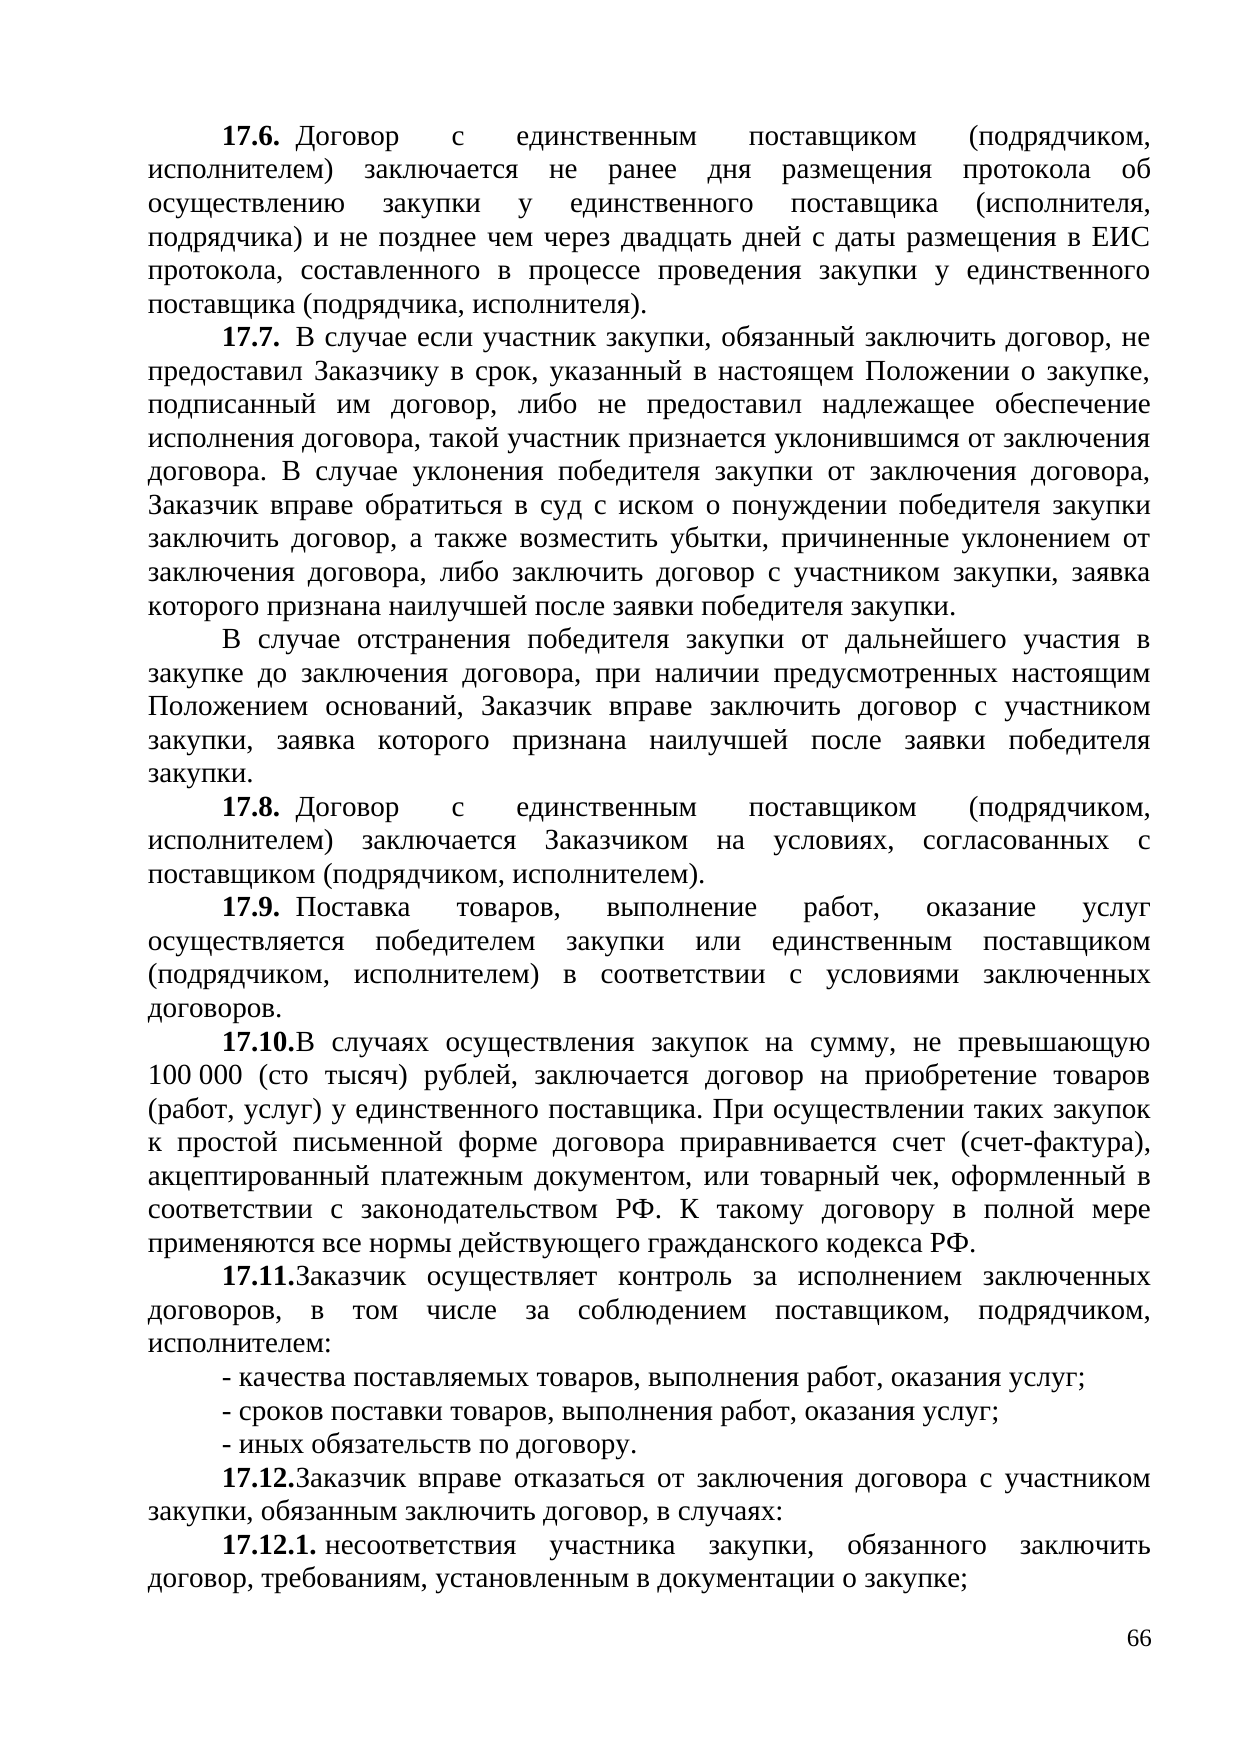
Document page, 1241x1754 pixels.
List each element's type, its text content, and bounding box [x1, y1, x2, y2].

list Договор с единственным поставщиком (подрядчиком, исполнителем) заключается Заказчиком на условиях, согласованных с поставщиком (подрядчиком, исполнителем). [148, 789, 1152, 889]
list В случае если участник закупки, обязанный заключить договор, не предоставил Заказчику в срок, указанный в настоящем Положении о закупке, подписанный им договор, либо не предоставил надлежащее обеспечение исполнения договора, такой участник признается уклонившимся от заключения договора. В случае уклонения победителя закупки от заключения договора, Заказчик вправе обратиться в суд с иском о понуждении победителя закупки заключить договор, а также возместить убытки, причиненные уклонением от заключения договора, либо заключить договор с участником закупки, заявка которого признана наилучшей после заявки победителя закупки. [148, 319, 1152, 621]
text - качества поставляемых товаров, выполнения работ, оказания услуг; [148, 1359, 1152, 1393]
list В случаях осуществления закупок на сумму, не превышающую 100 000 (сто тысяч) рублей, заключается договор на приобретение товаров (работ, услуг) у единственного поставщика. При осуществлении таких закупок к простой письменной форме договора приравнивается счет (счет-фактура), акцептированный платежным документом, или товарный чек, оформленный в соответствии с законодательством РФ. К такому договору в полной мере применяются все нормы действующего гражданского кодекса РФ. [148, 1024, 1152, 1258]
list Поставка товаров, выполнение работ, оказание услуг осуществляется победителем закупки или единственным поставщиком (подрядчиком, исполнителем) в соответствии с условиями заключенных договоров. [148, 889, 1152, 1024]
text - иных обязательств по договору. [148, 1426, 1152, 1460]
list Заказчик вправе отказаться от заключения договора с участником закупки, обязанным заключить договор, в случаях: [148, 1460, 1152, 1527]
list несоответствия участника закупки, обязанного заключить договор, требованиям, установленным в документации о закупке; [148, 1527, 1152, 1594]
text - сроков поставки товаров, выполнения работ, оказания услуг; [148, 1393, 1152, 1426]
list Договор с единственным поставщиком (подрядчиком, исполнителем) заключается не ранее дня размещения протокола об осуществлению закупки у единственного поставщика (исполнителя, подрядчика) и не позднее чем через двадцать дней с даты размещения в ЕИС протокола, составленного в процессе проведения закупки у единственного поставщика (подрядчика, исполнителя). [148, 118, 1152, 319]
list Заказчик осуществляет контроль за исполнением заключенных договоров, в том числе за соблюдением поставщиком, подрядчиком, исполнителем: [148, 1258, 1152, 1359]
text В случае отстранения победителя закупки от дальнейшего участия в закупке до заключения договора, при наличии предусмотренных настоящим Положением оснований, Заказчик вправе заключить договор с участником закупки, заявка которого признана наилучшей после заявки победителя закупки. [148, 621, 1152, 789]
